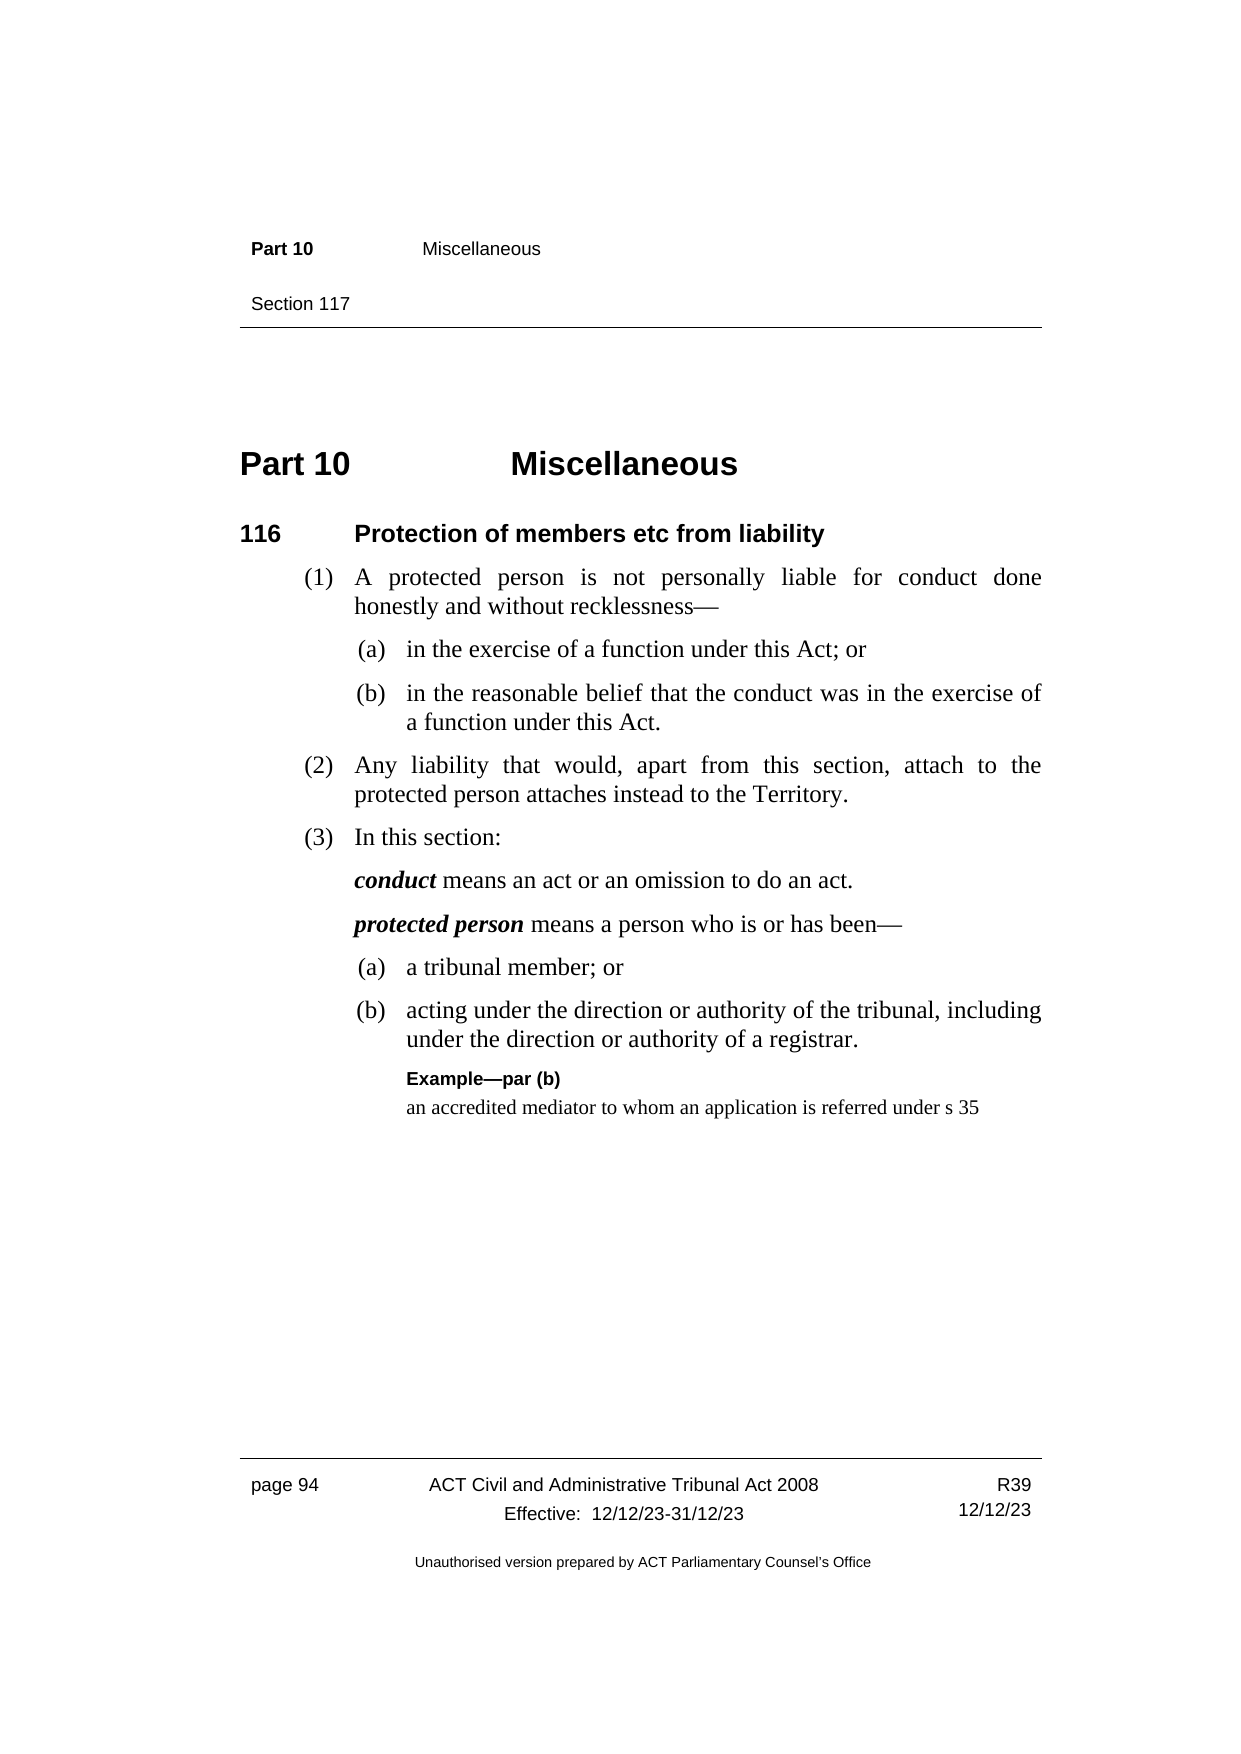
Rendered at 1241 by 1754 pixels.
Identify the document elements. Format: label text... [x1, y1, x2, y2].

text (2) Any liability that would, apart from this section, attach to the protected person attaches instead to the Territory. [239, 750, 1042, 807]
text (a) in the exercise of a function under this Act; or [239, 634, 1042, 663]
text (1) A protected person is not personally liable for conduct done honestly and without recklessness— [239, 562, 1042, 620]
text conduct means an act or an omission to do an act. [354, 865, 1042, 894]
text protected person means a person who is or has been— [354, 909, 1042, 937]
text (3) In this section: [239, 822, 1042, 851]
text 116 Protection of members etc from liability [239, 519, 1042, 548]
text an accredited mediator to whom an application is referred under s 35 [406, 1095, 1042, 1119]
text Part 10 Miscellaneous [239, 444, 1042, 482]
text Example—par (b) [406, 1067, 1042, 1089]
text (a) a tribunal member; or [239, 952, 1042, 981]
text (b) in the reasonable belief that the conduct was in the exercise of a function under this Act. [239, 678, 1042, 735]
text (b) acting under the direction or authority of the tribunal, including under the direction or authority of a registrar. [239, 995, 1042, 1053]
